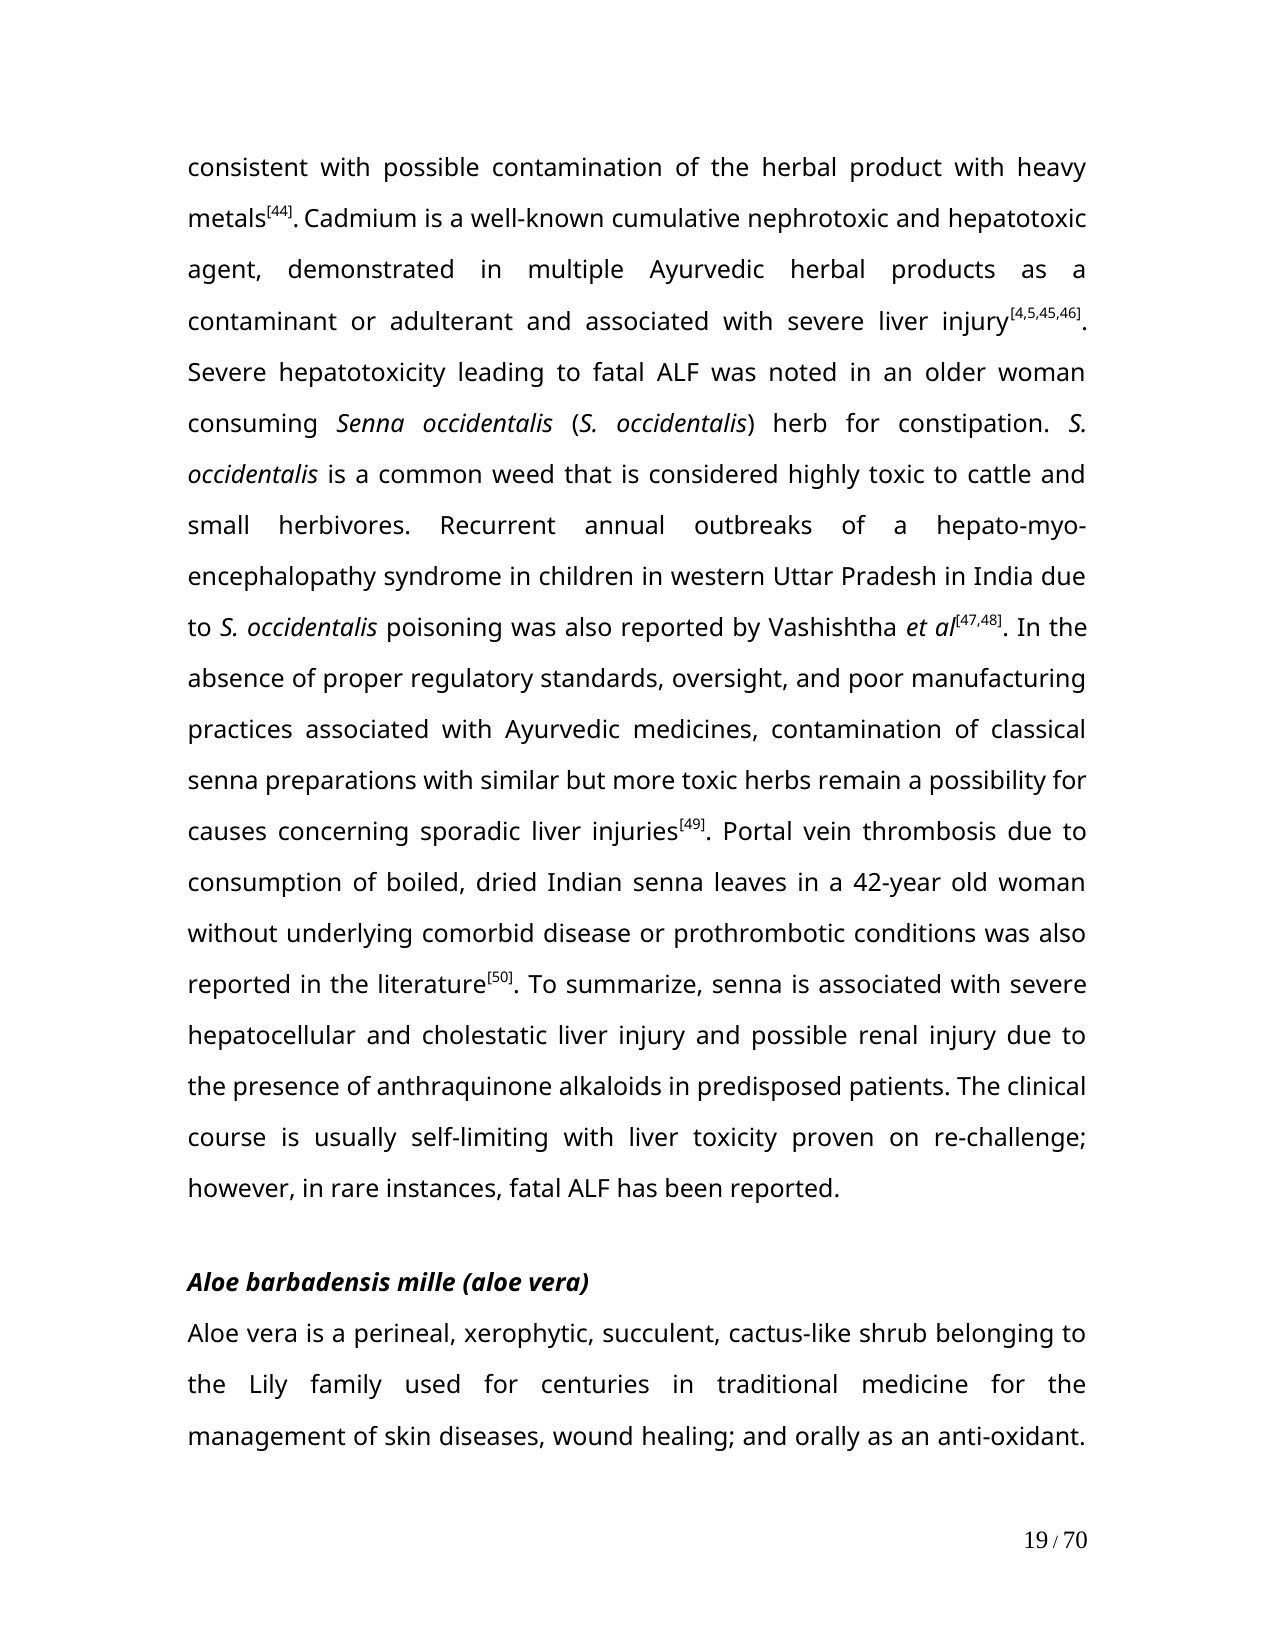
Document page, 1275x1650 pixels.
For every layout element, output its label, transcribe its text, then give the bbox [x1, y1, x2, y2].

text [187, 150, 1087, 1205]
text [187, 1316, 1087, 1452]
text Aloe barbadensis mille (aloe vera) [187, 1265, 1087, 1299]
